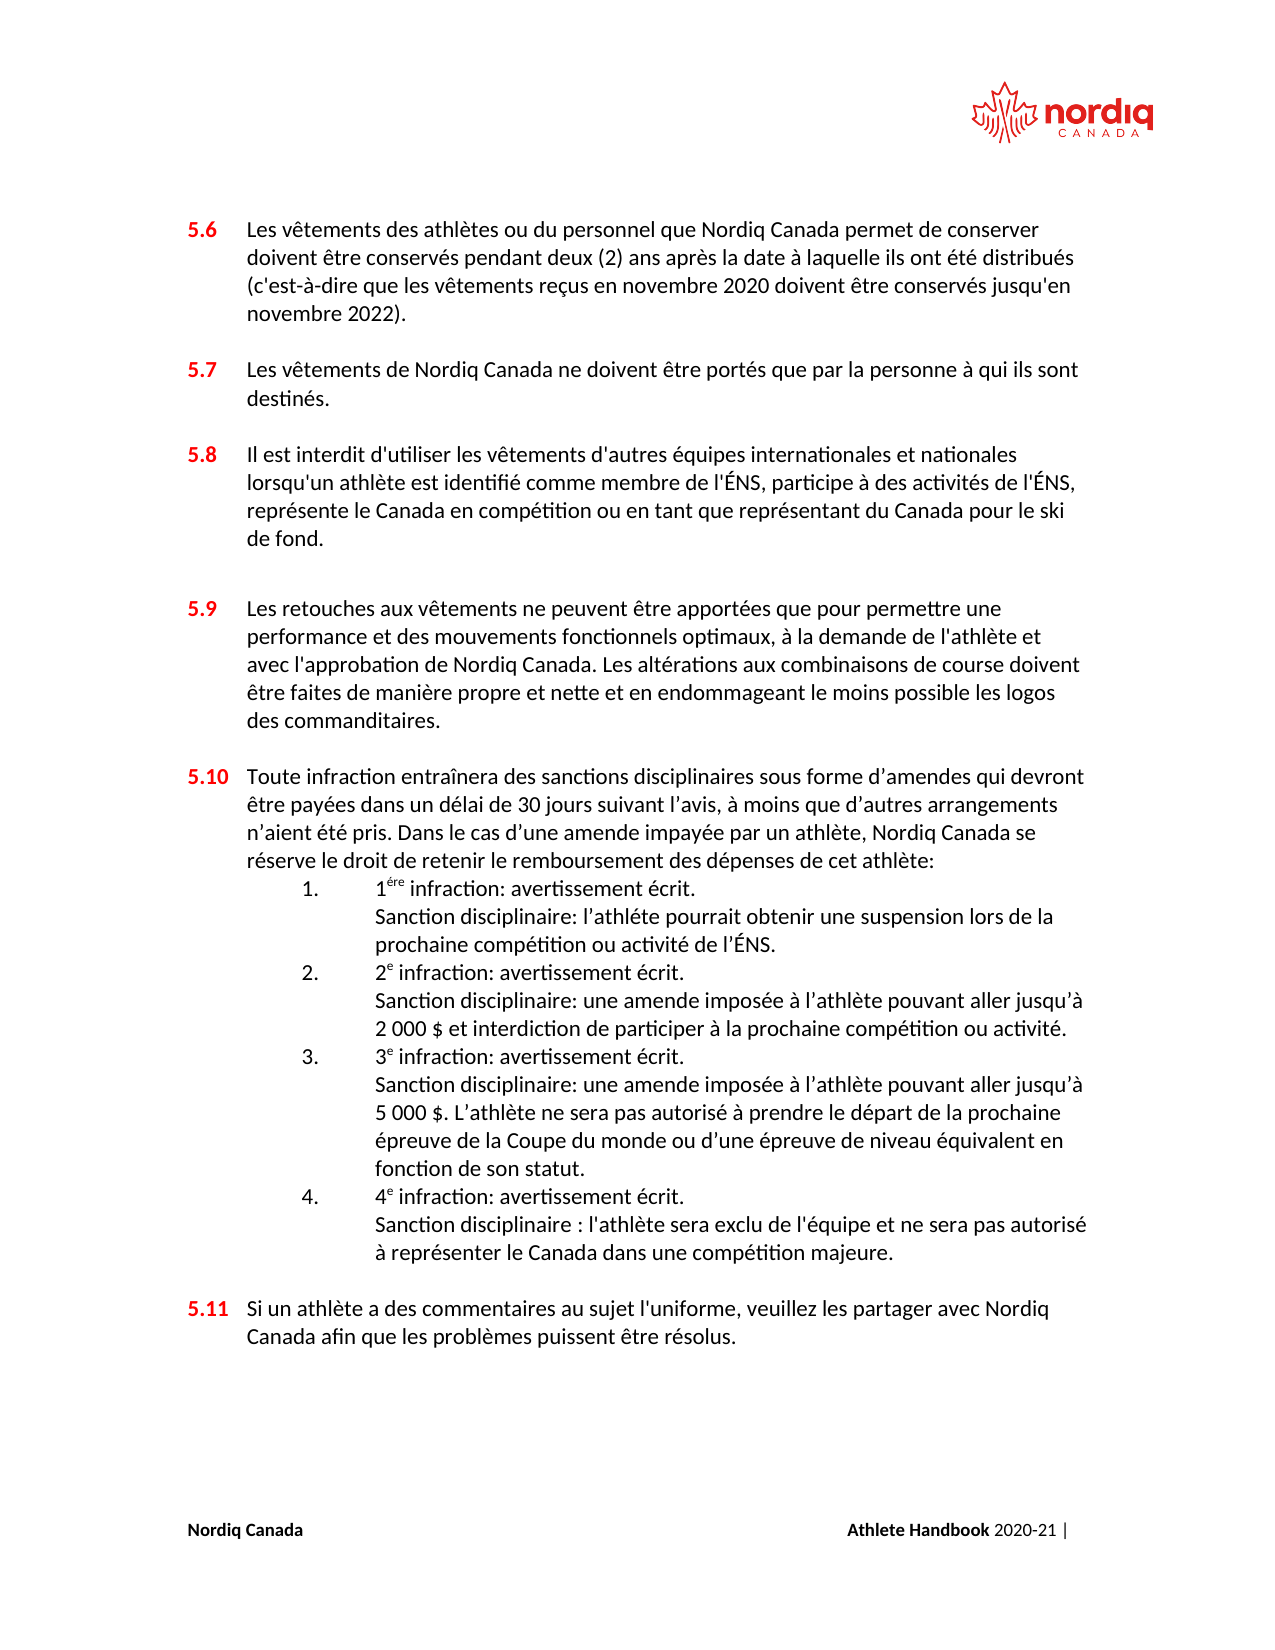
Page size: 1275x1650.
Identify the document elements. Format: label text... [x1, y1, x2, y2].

list Il est interdit d'utiliser les vêtements d'autres équipes internationales et nationales lorsqu'un athlète est identifié comme membre de l'ÉNS, participe à des activités de l'ÉNS, représente le Canada en compétition ou en tant que représentant du Canada pour le ski de fond. [187, 440, 1087, 552]
list Les vêtements des athlètes ou du personnel que Nordiq Canada permet de conserver doivent être conservés pendant deux (2) ans après la date à laquelle ils ont été distribués (c'est-à-dire que les vêtements reçus en novembre 2020 doivent être conservés jusqu'en novembre 2022). [187, 216, 1087, 328]
picture [962, 75, 1163, 150]
text Sanction disciplinaire : l'athlète sera exclu de l'équipe et ne sera pas autorisé à représenter le Canada dans une compétition majeure. [375, 1210, 1087, 1266]
list 1ére infraction: avertissement écrit. [319, 874, 1087, 902]
list 4e infraction: avertissement écrit. [319, 1182, 1087, 1210]
list Toute infraction entraînera des sanctions disciplinaires sous forme d’amendes qui devront être payées dans un délai de 30 jours suivant l’avis, à moins que d’autres arrangements n’aient été pris. Dans le cas d’une amende impayée par un athlète, Nordiq Canada se réserve le droit de retenir le remboursement des dépenses de cet athlète: [187, 762, 1087, 874]
text Sanction disciplinaire: une amende imposée à l’athlète pouvant aller jusqu’à 2 000 $ et interdiction de participer à la prochaine compétition ou activité. [375, 986, 1087, 1042]
list Les retouches aux vêtements ne peuvent être apportées que pour permettre une performance et des mouvements fonctionnels optimaux, à la demande de l'athlète et avec l'approbation de Nordiq Canada. Les altérations aux combinaisons de course doivent être faites de manière propre et nette et en endommageant le moins possible les logos des commanditaires. [187, 594, 1087, 734]
text Sanction disciplinaire: l’athléte pourrait obtenir une suspension lors de la prochaine compétition ou activité de l’ÉNS. [375, 902, 1087, 958]
list 3e infraction: avertissement écrit. [319, 1042, 1087, 1070]
list Si un athlète a des commentaires au sujet l'uniforme, veuillez les partager avec Nordiq Canada afin que les problèmes puissent être résolus. [187, 1294, 1087, 1350]
list 2e infraction: avertissement écrit. [319, 958, 1087, 986]
text Sanction disciplinaire: une amende imposée à l’athlète pouvant aller jusqu’à 5 000 $. L’athlète ne sera pas autorisé à prendre le départ de la prochaine épreuve de la Coupe du monde ou d’une épreuve de niveau équivalent en fonction de son statut. [375, 1070, 1087, 1182]
list Les vêtements de Nordiq Canada ne doivent être portés que par la personne à qui ils sont destinés. [187, 356, 1087, 412]
